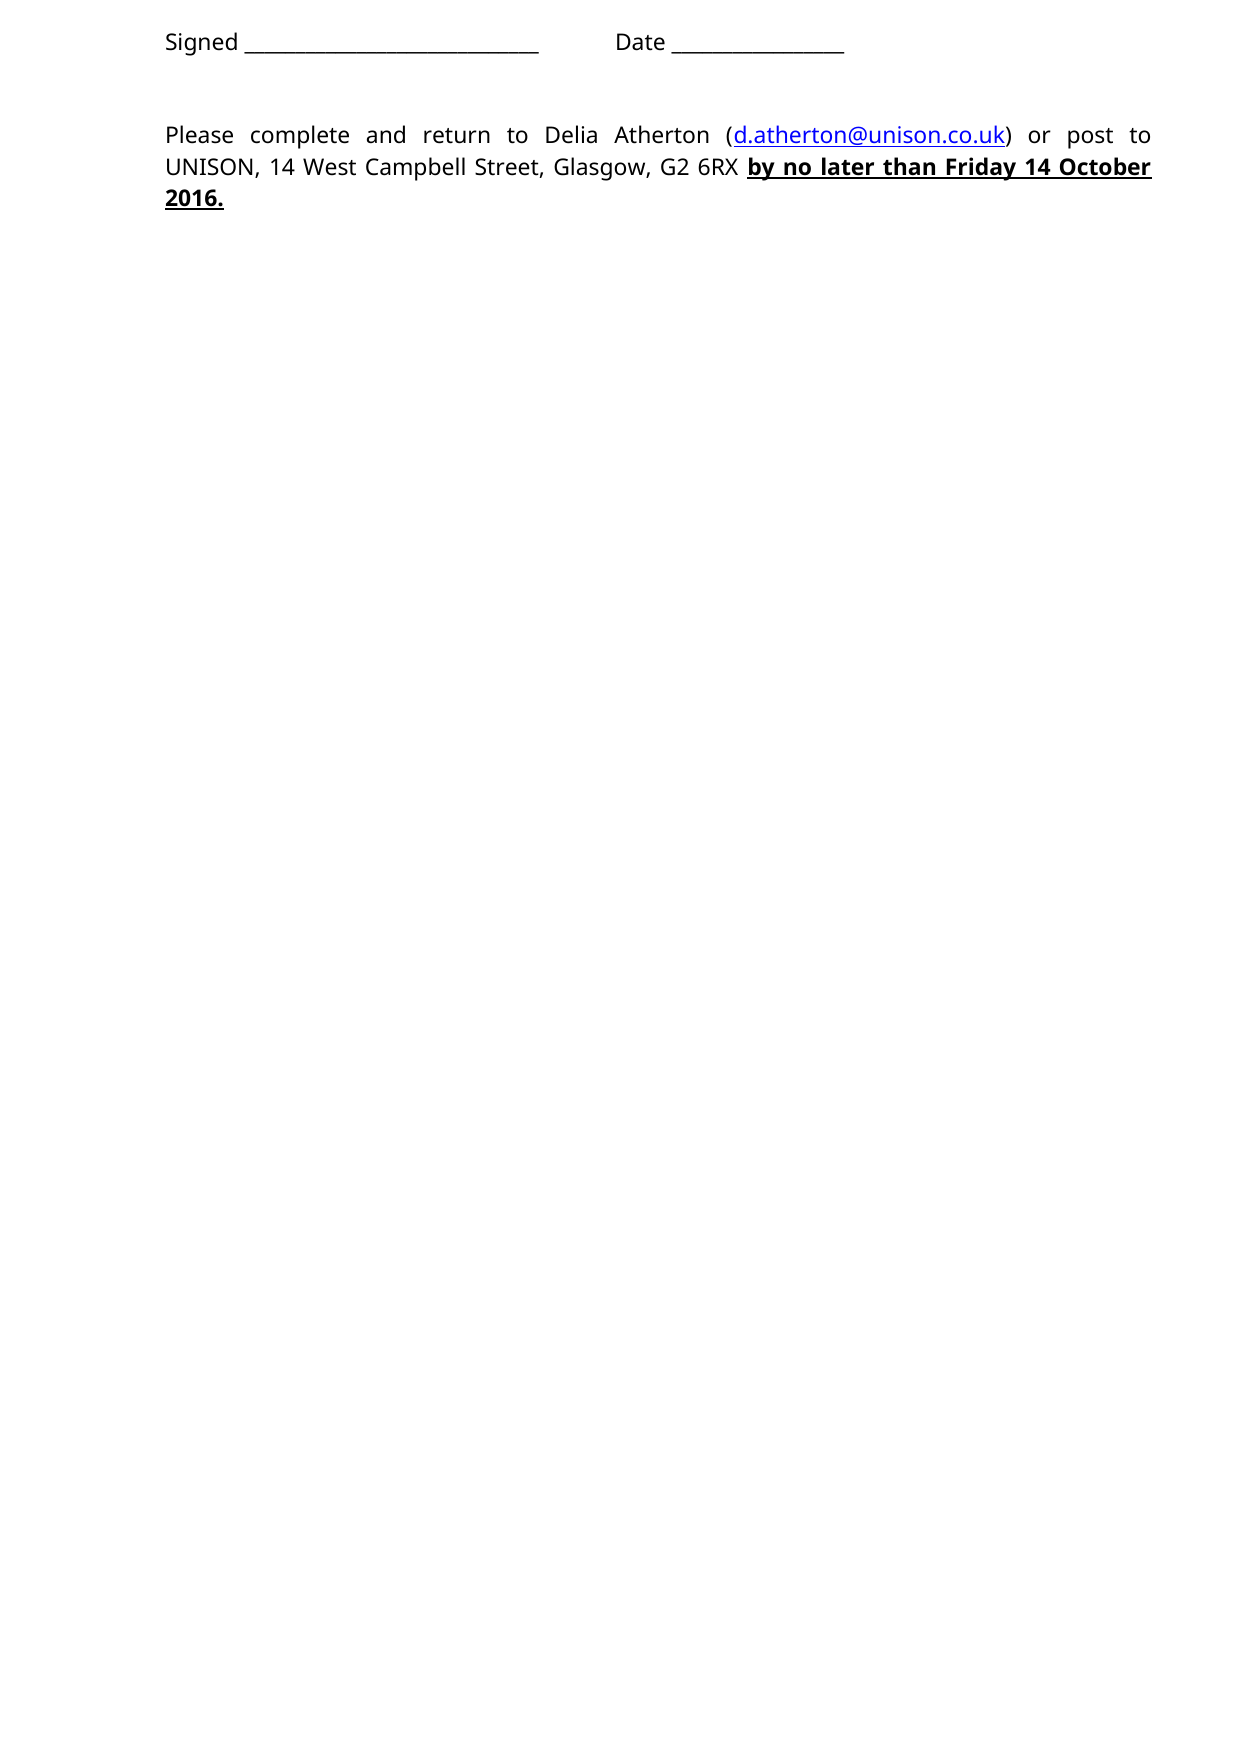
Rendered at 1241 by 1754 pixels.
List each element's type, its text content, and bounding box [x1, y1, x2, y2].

text Please complete and return to Delia Atherton (d.atherton@unison.co.uk) or post to UNISON, 14 West Campbell Street, Glasgow, G2 6RX by no later than Friday 14 October 2016. [165, 119, 1152, 213]
text Signed _____________________________ Date _________________ [165, 25, 1152, 57]
